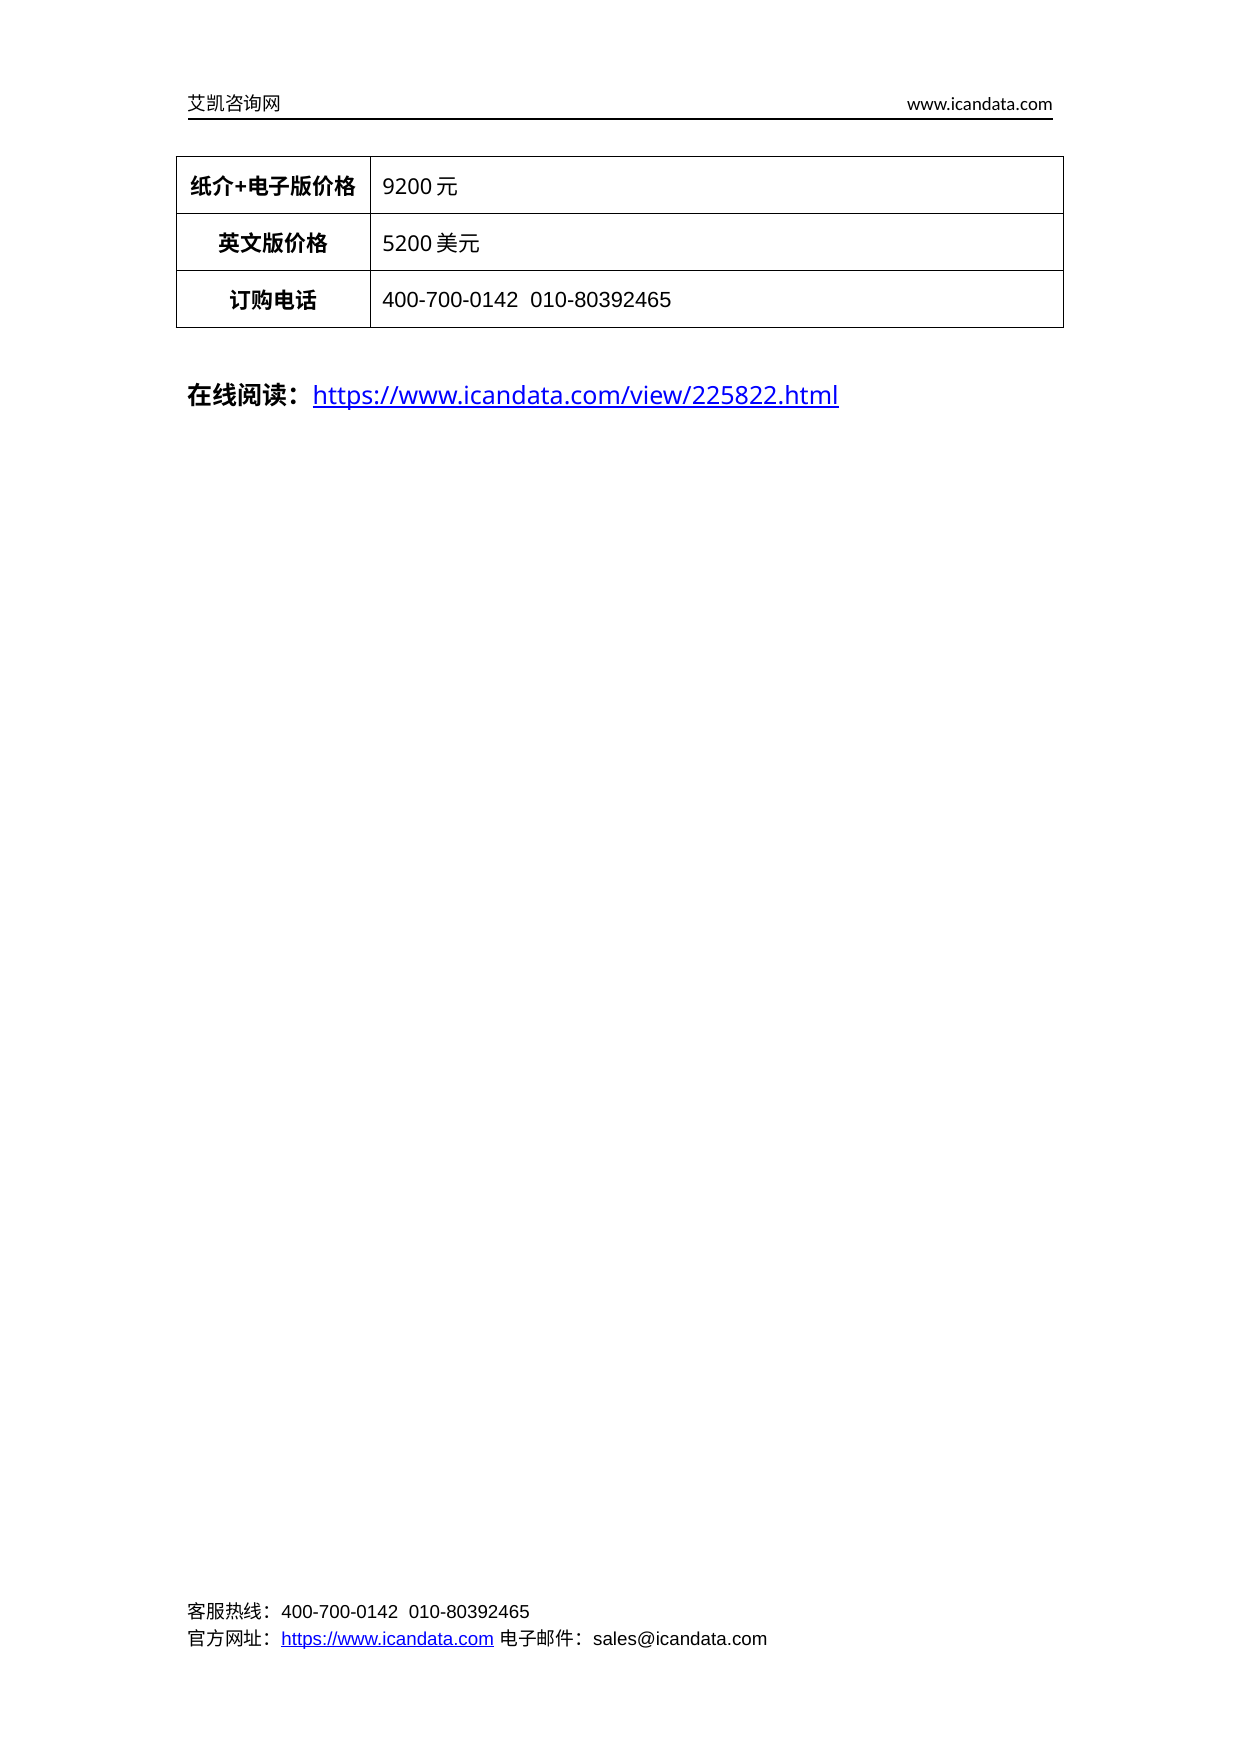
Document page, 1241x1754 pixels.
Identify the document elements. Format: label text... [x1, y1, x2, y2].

table_cell 9200元 [371, 157, 1063, 213]
table_cell 订购电话 [177, 271, 370, 327]
table_cell 5200美元 [371, 214, 1063, 270]
table_cell 纸介+电子版价格 [177, 157, 370, 213]
table_cell 400-700-0142 010-80392465 [371, 271, 1063, 327]
table_cell 英文版价格 [177, 214, 370, 270]
text 在线阅读：https://www.icandata.com/view/225822.html [187, 361, 1053, 426]
